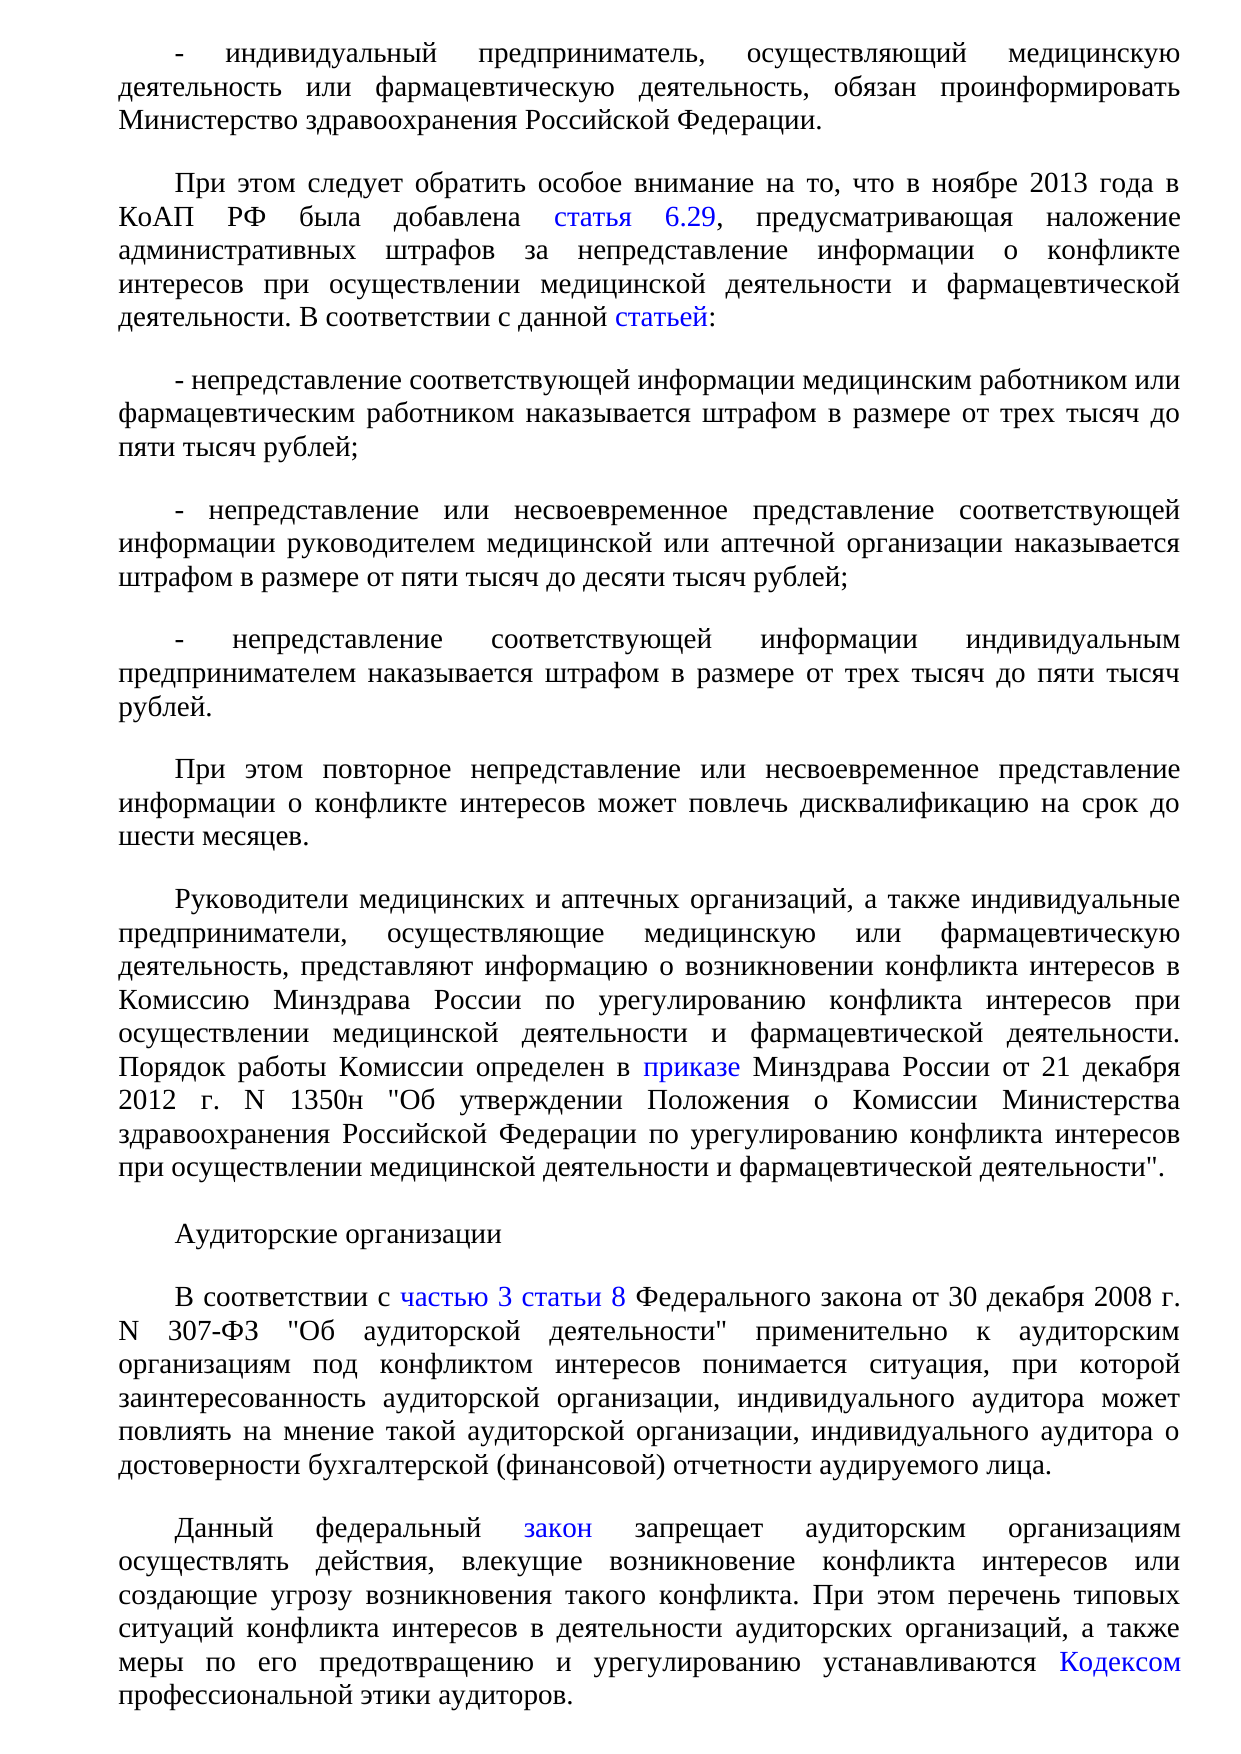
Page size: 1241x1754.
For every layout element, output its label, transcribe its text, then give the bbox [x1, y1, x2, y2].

text В соответствии с частью 3 статьи 8 Федерального закона от 30 декабря 2008 г. N 307-ФЗ "Об аудиторской деятельности" применительно к аудиторским организациям под конфликтом интересов понимается ситуация, при которой заинтересованность аудиторской организации, индивидуального аудитора может повлиять на мнение такой аудиторской организации, индивидуального аудитора о достоверности бухгалтерской (финансовой) отчетности аудируемого лица. [118, 1279, 1181, 1481]
text - непредставление соответствующей информации медицинским работником или фармацевтическим работником наказывается штрафом в размере от трех тысяч до пяти тысяч рублей; [118, 362, 1181, 463]
text При этом повторное непредставление или несвоевременное представление информации о конфликте интересов может повлечь дисквалификацию на срок до шести месяцев. [118, 751, 1181, 852]
text - непредставление соответствующей информации индивидуальным предпринимателем наказывается штрафом в размере от трех тысяч до пяти тысяч рублей. [118, 622, 1181, 722]
text - индивидуальный предприниматель, осуществляющий медицинскую деятельность или фармацевтическую деятельность, обязан проинформировать Министерство здравоохранения Российской Федерации. [118, 35, 1181, 136]
text Руководители медицинских и аптечных организаций, а также индивидуальные предприниматели, осуществляющие медицинскую или фармацевтическую деятельность, представляют информацию о возникновении конфликта интересов в Комиссию Минздрава России по урегулированию конфликта интересов при осуществлении медицинской деятельности и фармацевтической деятельности. Порядок работы Комиссии определен в приказе Минздрава России от 21 декабря 2012 г. N 1350н "Об утверждении Положения о Комиссии Министерства здравоохранения Российской Федерации по урегулированию конфликта интересов при осуществлении медицинской деятельности и фармацевтической деятельности". [118, 881, 1181, 1183]
text Аудиторские организации [118, 1217, 1181, 1250]
text При этом следует обратить особое внимание на то, что в ноябре 2013 года в КоАП РФ была добавлена статья 6.29, предусматривающая наложение административных штрафов за непредставление информации о конфликте интересов при осуществлении медицинской деятельности и фармацевтической деятельности. В соответствии с данной статьей: [118, 165, 1181, 333]
text Данный федеральный закон запрещает аудиторским организациям осуществлять действия, влекущие возникновение конфликта интересов или создающие угрозу возникновения такого конфликта. При этом перечень типовых ситуаций конфликта интересов в деятельности аудиторских организаций, а также меры по его предотвращению и урегулированию устанавливаются Кодексом профессиональной этики аудиторов. [118, 1510, 1181, 1711]
text - непредставление или несвоевременное представление соответствующей информации руководителем медицинской или аптечной организации наказывается штрафом в размере от пяти тысяч до десяти тысяч рублей; [118, 492, 1181, 592]
